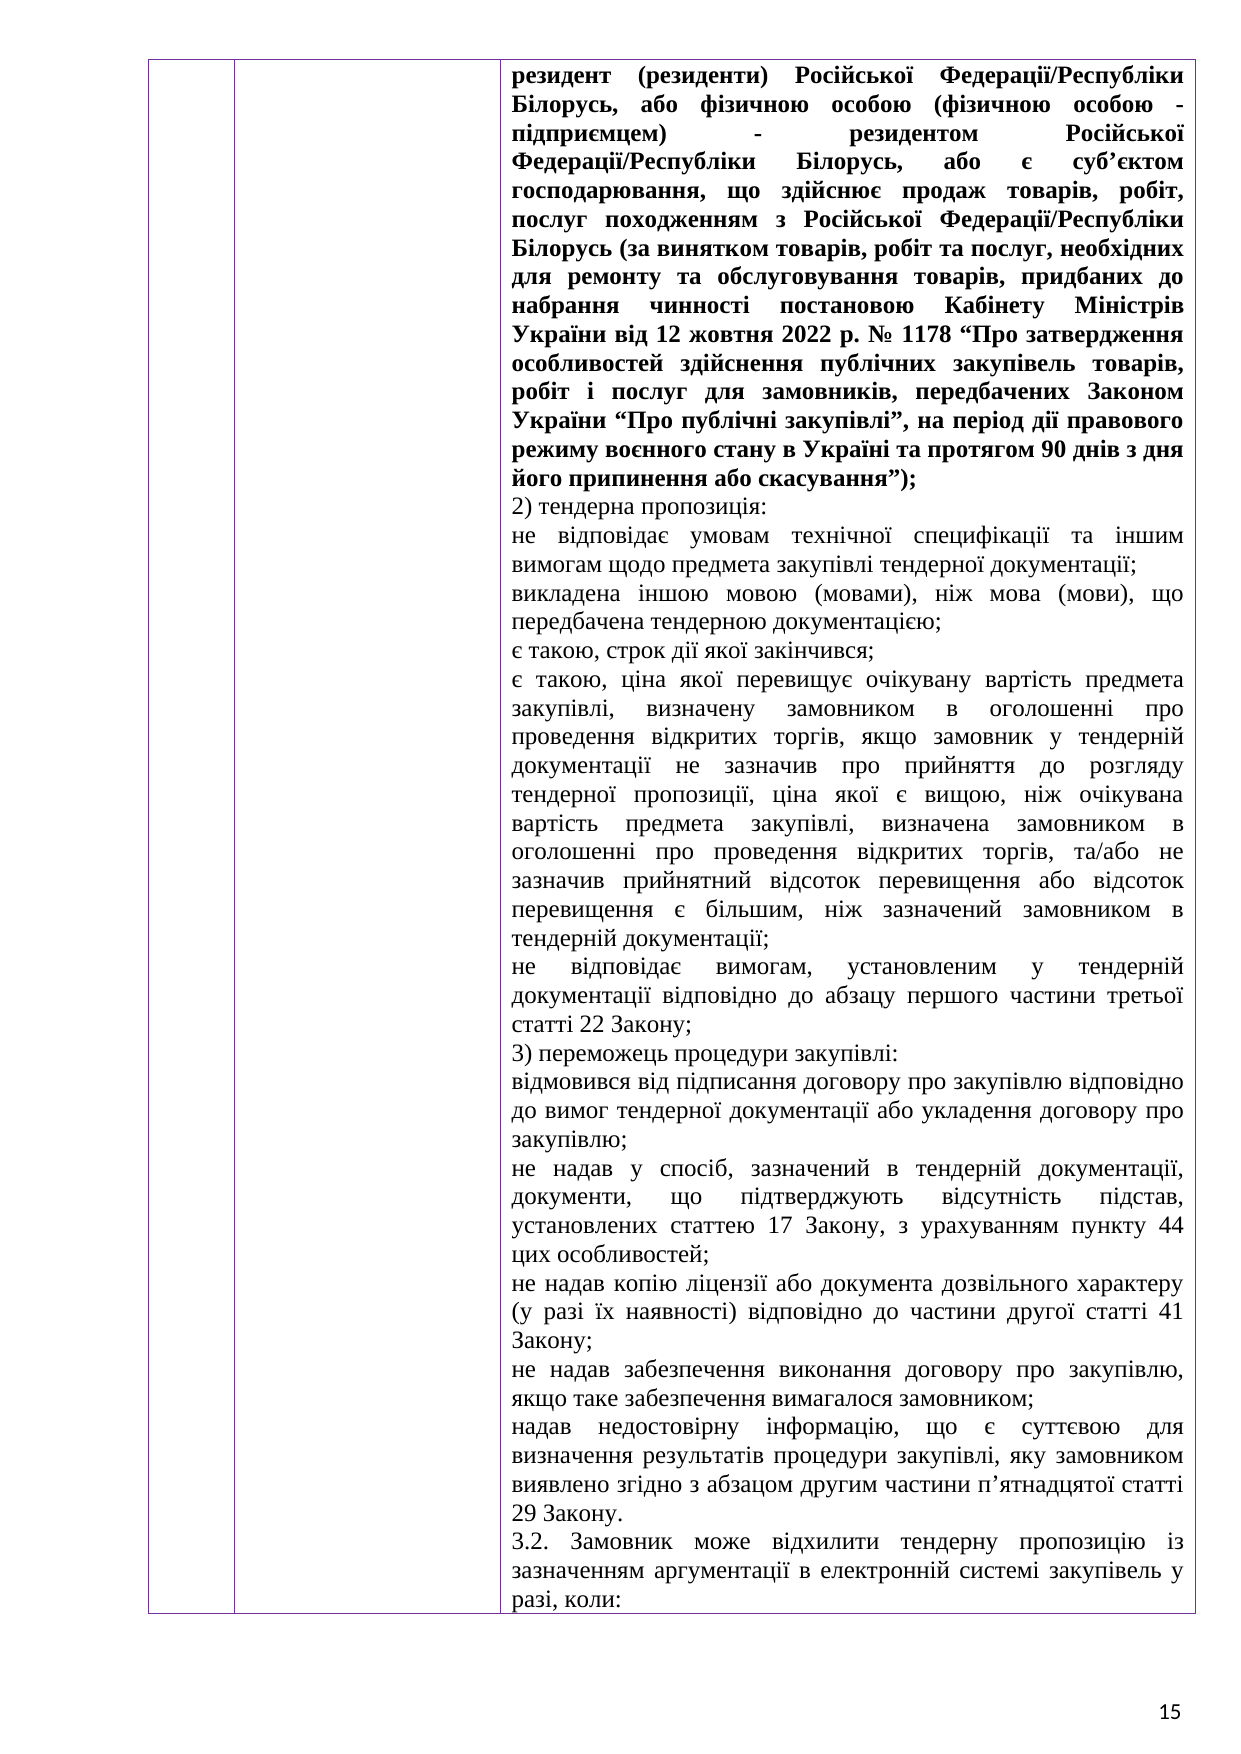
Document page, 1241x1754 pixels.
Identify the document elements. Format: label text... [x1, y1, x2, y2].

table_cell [235, 60, 500, 1613]
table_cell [501, 60, 1195, 1613]
table_cell 3 [149, 60, 234, 1613]
